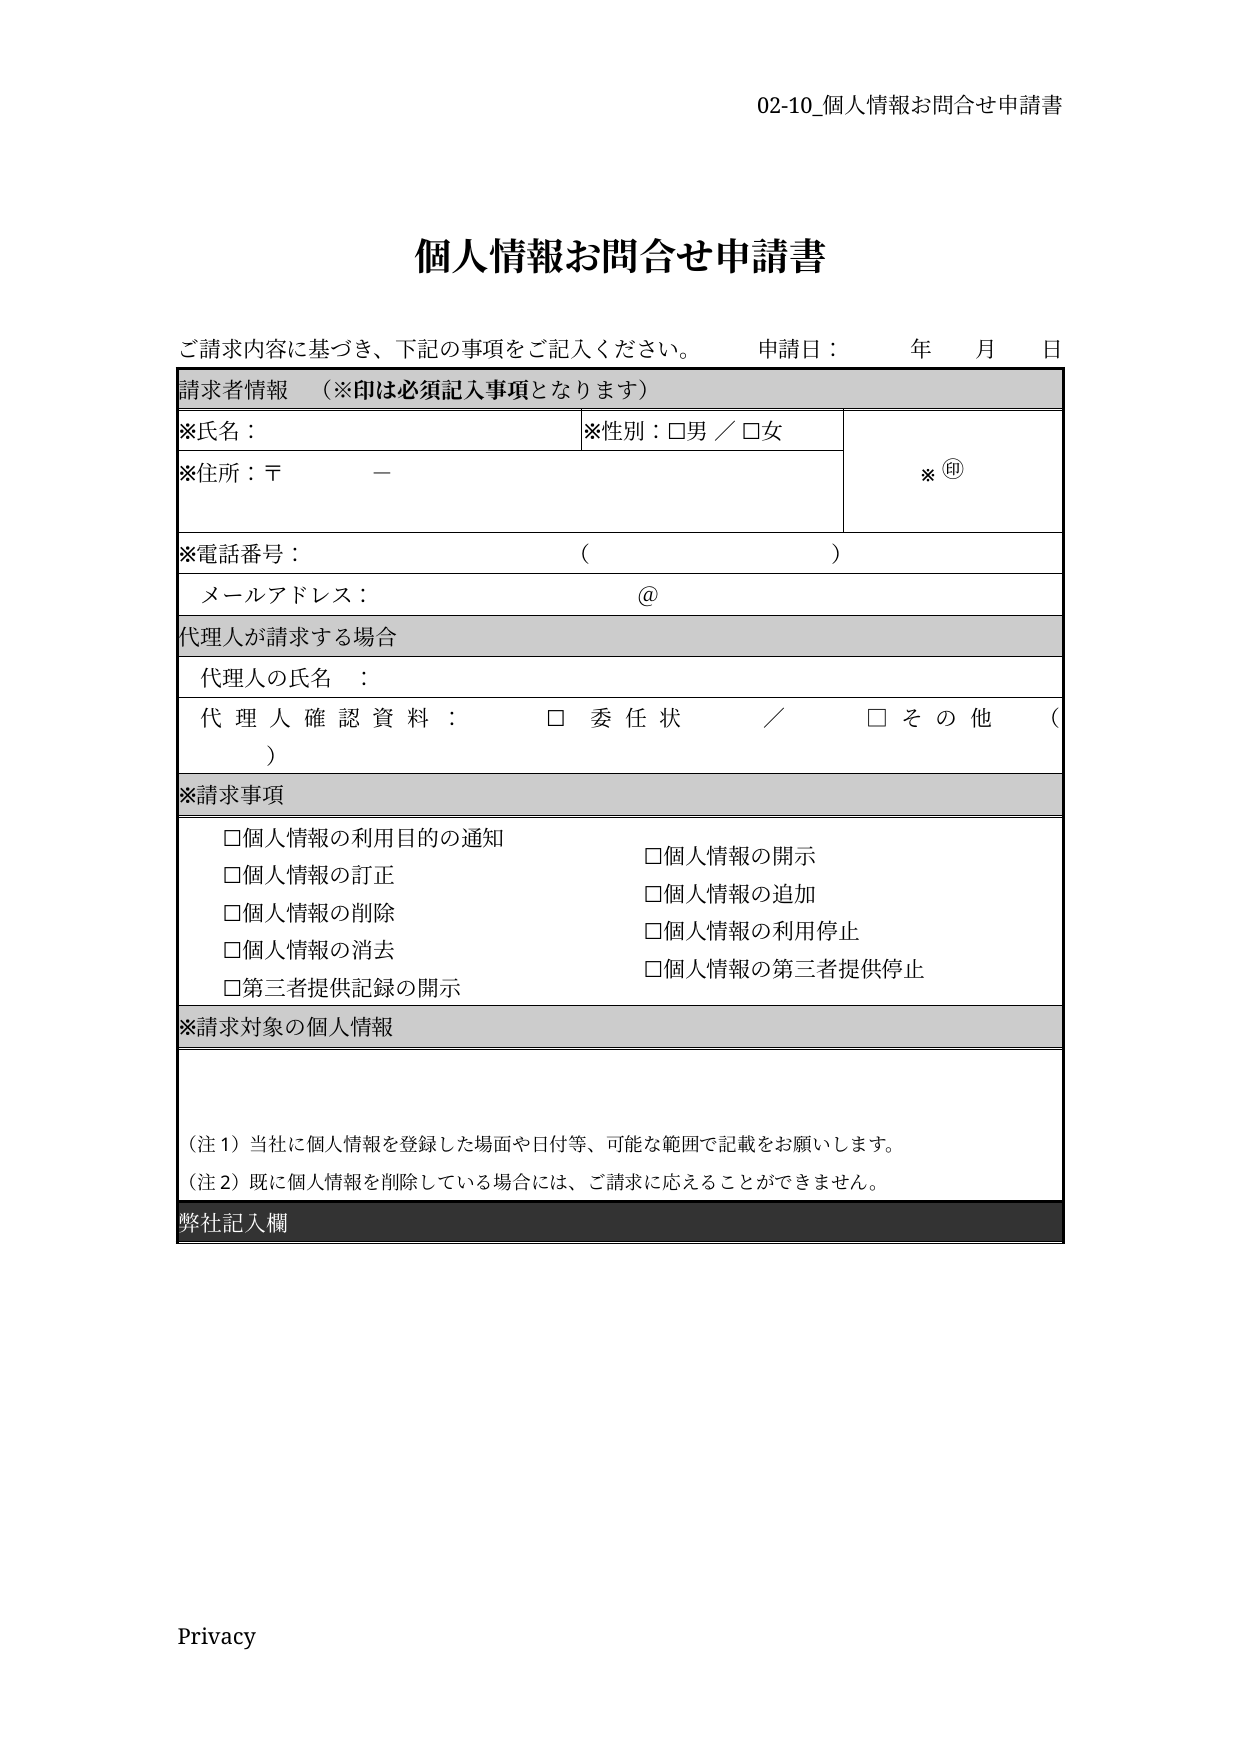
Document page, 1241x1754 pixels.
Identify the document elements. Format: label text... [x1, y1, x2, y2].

table_cell （注1）当社に個人情報を登録した場面や日付等、可能な範囲で記載をお願いします。 （注2）既に個人情報を削除している場合には、ご請求に応えることができません。 [179, 1050, 1062, 1200]
table_cell ※請求事項 [179, 774, 1062, 815]
table_cell ※住所：〒 － [179, 451, 843, 532]
table_header 請求者情報 （※印は必須記入事項となります） [179, 370, 1062, 408]
table_cell メールアドレス： ＠ [179, 574, 1062, 614]
table_cell ※電話番号： （ ） [179, 533, 1062, 573]
table_cell 代理人の氏名 ： [179, 657, 1062, 697]
table_cell 代理人が請求する場合 [179, 616, 1062, 656]
text 個人情報お問合せ申請書 [177, 217, 1063, 292]
table_cell 弊社記入欄 [179, 1203, 1062, 1241]
table_cell ※氏名： [179, 411, 581, 449]
text ご請求内容に基づき、下記の事項をご記入ください。 申請日： 年 月 日 [177, 329, 1063, 367]
table_cell ※請求対象の個人情報 [179, 1006, 1062, 1047]
table_cell ㊞ [844, 411, 1062, 532]
table_cell 代理人確認資料： 委任状 ／ □その他 （ ） [179, 698, 1062, 773]
table_cell 個人情報の開示 個人情報の追加 個人情報の利用停止 個人情報の第三者提供停止 [620, 818, 1062, 1005]
table_cell 個人情報の利用目的の通知 個人情報の訂正 個人情報の削除 個人情報の消去 第三者提供記録の開示 [179, 818, 620, 1005]
table_cell ※性別：男 ／ 女 [582, 411, 843, 449]
